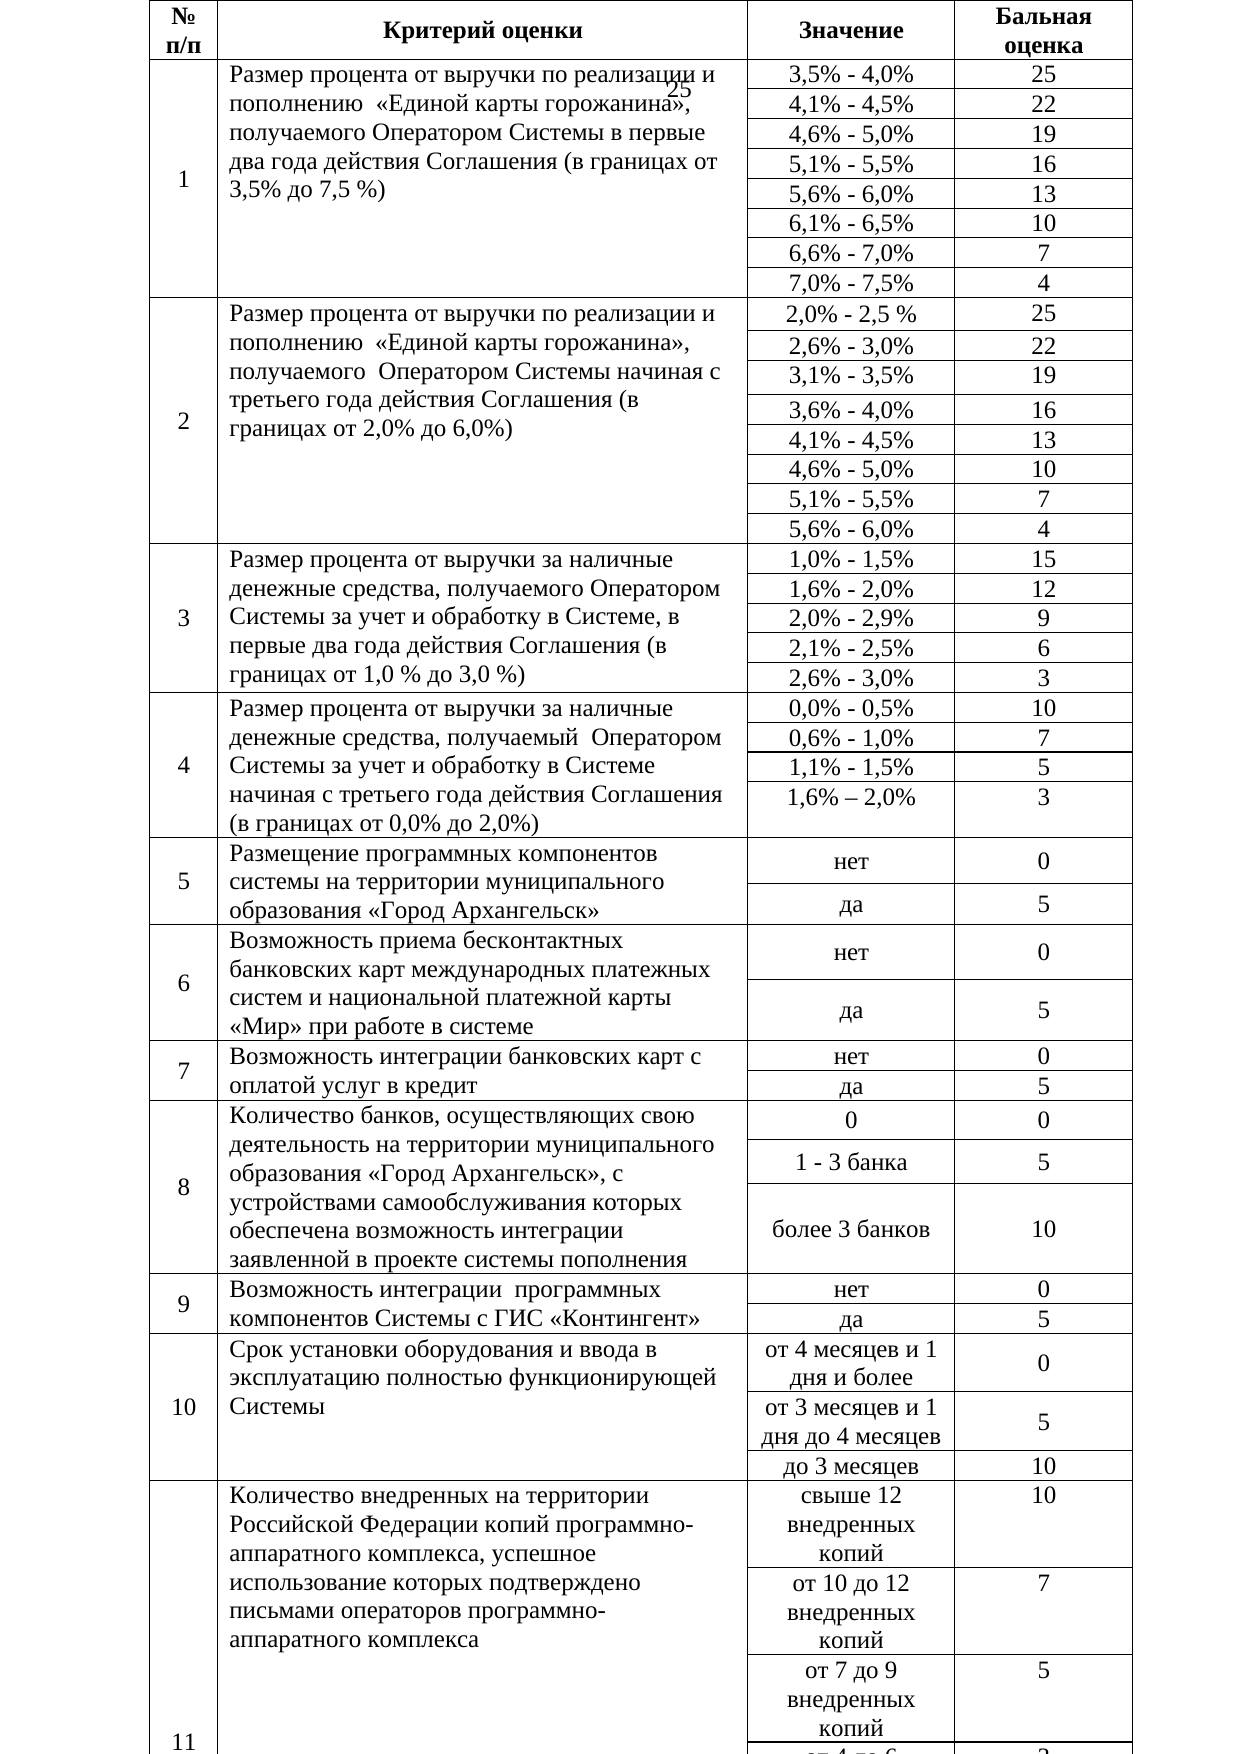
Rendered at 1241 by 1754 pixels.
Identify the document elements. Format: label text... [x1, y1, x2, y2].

table_cell 13 [955, 425, 1132, 453]
table_cell 5 [955, 753, 1132, 781]
table_cell 10 [955, 1184, 1132, 1273]
table_cell 0 [748, 1101, 954, 1139]
table_cell Возможность приема бесконтактных банковских карт международных платежных систем и национальной платежной карты «Мир» при работе в системе [218, 925, 747, 1040]
table_cell 3,5% - 4,0% [748, 60, 954, 88]
table_cell 19 [955, 361, 1132, 394]
table_cell 6 [955, 633, 1132, 662]
table_cell 7 [955, 238, 1132, 267]
table_cell 2,0% - 2,5 % [748, 298, 954, 330]
table_cell да [748, 980, 954, 1040]
table_cell 5,6% - 6,0% [748, 179, 954, 207]
table_cell 8 [150, 1101, 217, 1273]
table_cell 5,6% - 6,0% [748, 514, 954, 543]
table_cell 5 [955, 1304, 1132, 1333]
table_cell 9 [150, 1274, 217, 1333]
table_cell 3,6% - 4,0% [748, 395, 954, 424]
table_cell 12 [955, 574, 1132, 602]
table_cell от 4 месяцев и 1 дня и более [748, 1334, 954, 1391]
table_header Критерий оценки [218, 1, 747, 58]
table_cell 4,6% - 5,0% [748, 119, 954, 148]
table_cell 25 [955, 60, 1132, 88]
table_cell 10 [955, 693, 1132, 722]
table_cell 5 [955, 980, 1132, 1040]
table_header Значение [748, 1, 954, 58]
table_cell 0,0% - 0,5% [748, 693, 954, 722]
table_cell Количество внедренных на территории Российской Федерации копий программно-аппаратного комплекса, успешное использование которых подтверждено письмами операторов программно-аппаратного комплекса [218, 1481, 747, 1754]
table_cell 15 [955, 544, 1132, 573]
table_cell 2,0% - 2,9% [748, 604, 954, 632]
table_cell да [748, 1304, 954, 1333]
table_cell 2,6% - 3,0% [748, 331, 954, 359]
table_cell 6 [150, 925, 217, 1040]
table_cell 5 [955, 1071, 1132, 1099]
table_cell 3 [150, 544, 217, 692]
table_cell 5 [955, 884, 1132, 924]
table_cell 7 [150, 1041, 217, 1099]
table_cell 1 - 3 банка [748, 1140, 954, 1183]
table_cell да [748, 1071, 954, 1099]
table_cell 3,1% - 3,5% [748, 361, 954, 394]
table_cell 0 [955, 838, 1132, 883]
table_cell 2 [150, 298, 217, 543]
table_cell 7 [955, 1568, 1132, 1654]
table_cell 1,6% - 2,0% [748, 574, 954, 602]
table_cell Размер процента от выручки по реализации и пополнению «Единой карты горожанина», получаемого Оператором Системы начиная с третьего года действия Соглашения (в границах от 2,0% до 6,0%) [218, 298, 747, 543]
table_header № п/п [150, 1, 217, 58]
table_cell более 3 банков [748, 1184, 954, 1273]
table_cell 7 [955, 723, 1132, 751]
table_cell Размер процента от выручки за наличные денежные средства, получаемого Оператором Системы за учет и обработку в Системе, в первые два года действия Соглашения (в границах от 1,0 % до 3,0 %) [218, 544, 747, 692]
table_cell 5 [150, 838, 217, 924]
table_cell да [748, 884, 954, 924]
table_cell Размер процента от выручки за наличные денежные средства, получаемый Оператором Системы за учет и обработку в Системе начиная с третьего года действия Соглашения (в границах от 0,0% до 2,0%) [218, 693, 747, 837]
table_cell 1,6% – 2,0% [748, 782, 954, 837]
table_cell 5 [955, 1140, 1132, 1183]
table_cell 3 [955, 782, 1132, 837]
table_cell 4 [955, 514, 1132, 543]
table_cell 5 [955, 1655, 1132, 1741]
table_cell 0 [955, 1274, 1132, 1303]
table_cell 10 [955, 1481, 1132, 1567]
table_cell Возможность интеграции программных компонентов Системы с ГИС «Контингент» [218, 1274, 747, 1333]
table_cell Срок установки оборудования и ввода в эксплуатацию полностью функционирующей Системы [218, 1334, 747, 1479]
table_cell 5,1% - 5,5% [748, 149, 954, 178]
table_cell 7,0% - 7,5% [748, 268, 954, 297]
table_cell 6,6% - 7,0% [748, 238, 954, 267]
table_cell 22 [955, 89, 1132, 118]
table_cell Возможность интеграции банковских карт с оплатой услуг в кредит [218, 1041, 747, 1099]
table_cell 5,1% - 5,5% [748, 484, 954, 513]
table_cell до 3 месяцев [748, 1451, 954, 1479]
table_cell 2,1% - 2,5% [748, 633, 954, 662]
table_cell 1 [150, 60, 217, 297]
table_cell 4,1% - 4,5% [748, 89, 954, 118]
table_cell Размер процента от выручки по реализации и пополнению «Единой карты горожанина», получаемого Оператором Системы в первые два года действия Соглашения (в границах от 3,5% до 7,5 %) [218, 60, 747, 297]
table_cell 0 [955, 1041, 1132, 1070]
table_cell 6,1% - 6,5% [748, 209, 954, 237]
table_cell Размещение программных компонентов системы на территории муниципального образования «Город Архангельск» [218, 838, 747, 924]
table_cell 1,0% - 1,5% [748, 544, 954, 573]
table_cell 10 [955, 1451, 1132, 1479]
table_cell Количество банков, осуществляющих свою деятельность на территории муниципального образования «Город Архангельск», с устройствами самообслуживания которых обеспечена возможность интеграции заявленной в проекте системы пополнения [218, 1101, 747, 1273]
table_cell 10 [955, 455, 1132, 483]
table_cell от 10 до 12 внедренных копий [748, 1568, 954, 1654]
table_header Бальная оценка [955, 1, 1132, 58]
table_cell свыше 12 внедренных копий [748, 1481, 954, 1567]
table_cell 1,1% - 1,5% [748, 753, 954, 781]
table_cell 4,6% - 5,0% [748, 455, 954, 483]
table_cell 10 [955, 209, 1132, 237]
table_cell 2,6% - 3,0% [748, 663, 954, 692]
table_cell 3 [955, 663, 1132, 692]
table_cell 16 [955, 149, 1132, 178]
table_cell нет [748, 1041, 954, 1070]
table_cell 0 [955, 1334, 1132, 1391]
table_cell 10 [150, 1334, 217, 1479]
table_cell 7 [955, 484, 1132, 513]
table_cell нет [748, 1274, 954, 1303]
table_cell нет [748, 838, 954, 883]
table_cell 25 [955, 298, 1132, 330]
table_cell 16 [955, 395, 1132, 424]
table_cell 19 [955, 119, 1132, 148]
table_cell нет [748, 925, 954, 978]
table_cell 4 [955, 268, 1132, 297]
table_cell 4,1% - 4,5% [748, 425, 954, 453]
table_cell от 3 месяцев и 1 дня до 4 месяцев [748, 1392, 954, 1450]
table_cell 0,6% - 1,0% [748, 723, 954, 751]
table_cell 9 [955, 604, 1132, 632]
table_cell 0 [955, 925, 1132, 978]
table_cell 0 [955, 1101, 1132, 1139]
table_cell 5 [955, 1392, 1132, 1450]
table_cell 4 [150, 693, 217, 837]
table_cell 22 [955, 331, 1132, 359]
table_cell от 7 до 9 внедренных копий [748, 1655, 954, 1741]
table_cell 11 [150, 1481, 217, 1754]
table_cell 13 [955, 179, 1132, 207]
